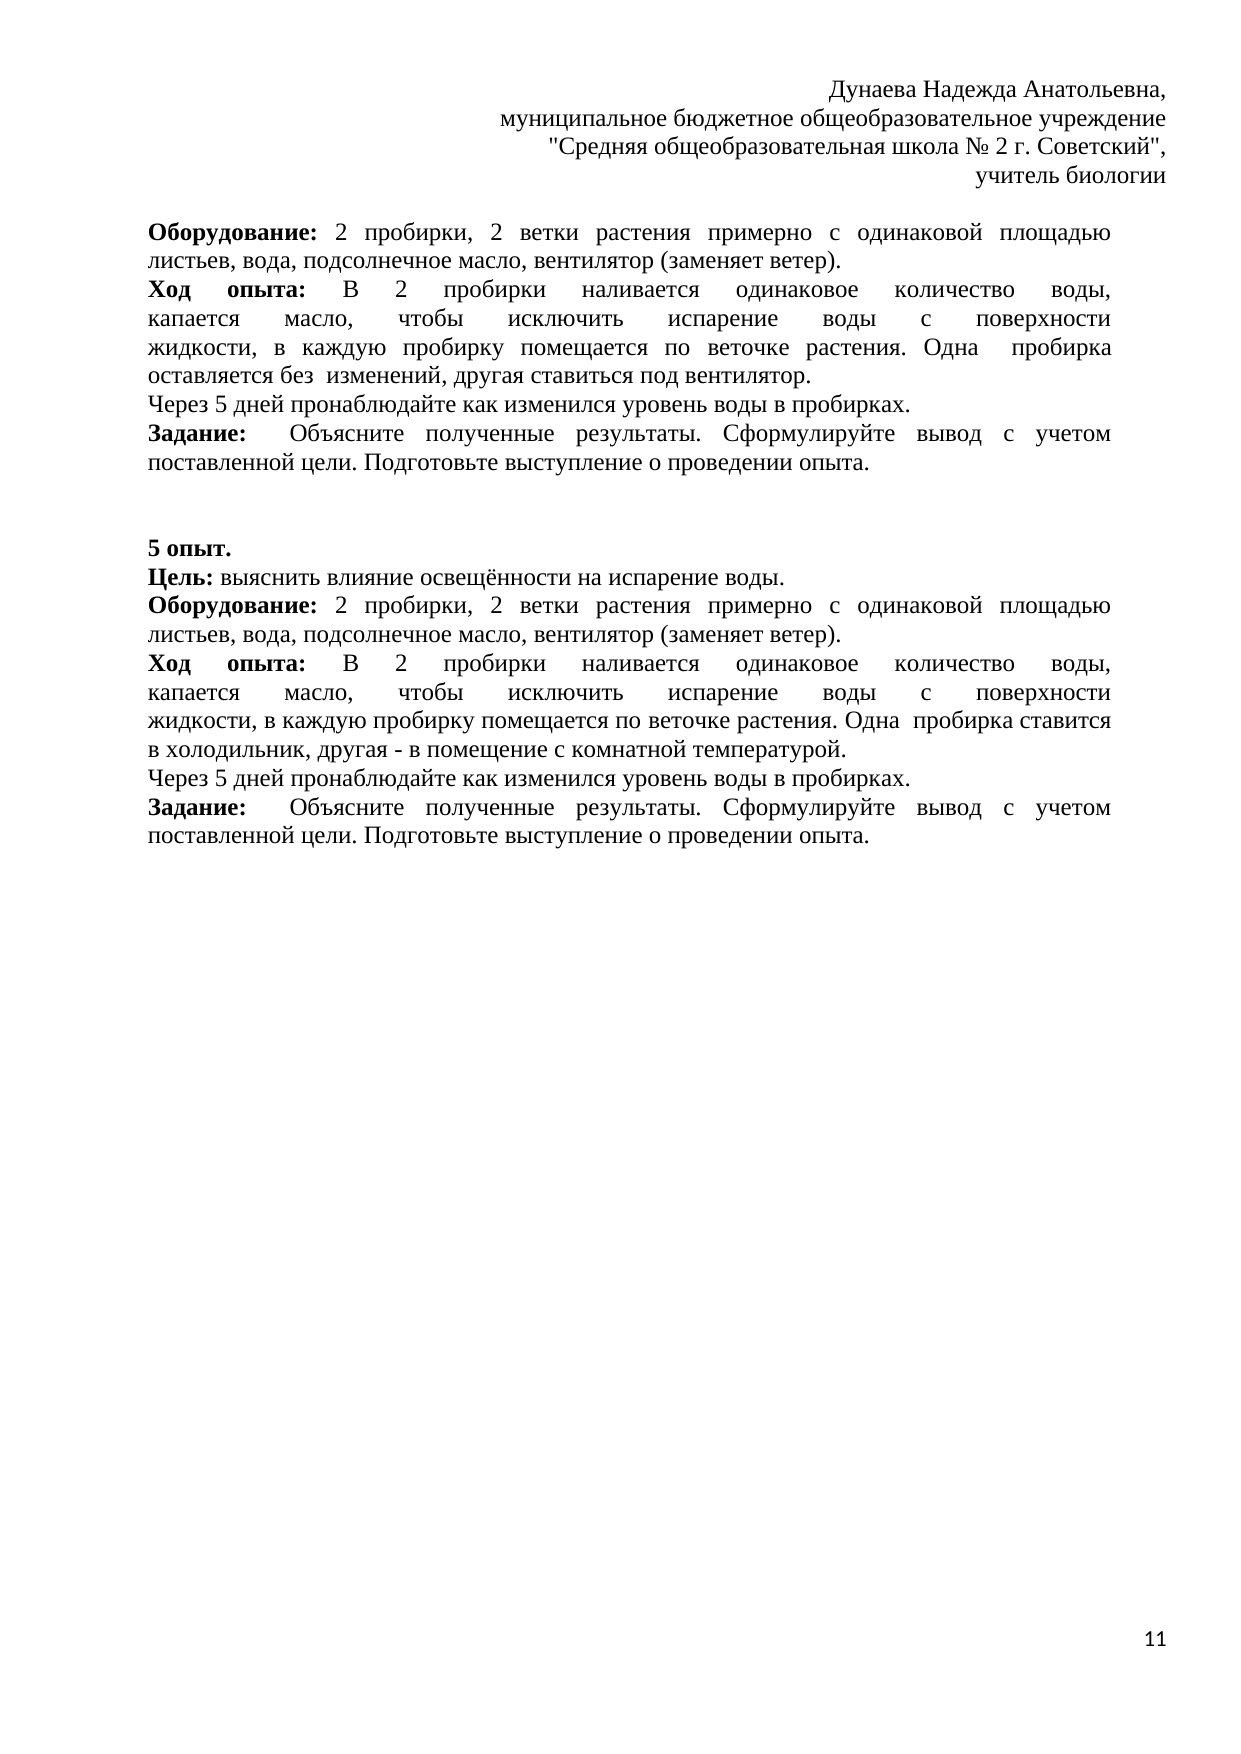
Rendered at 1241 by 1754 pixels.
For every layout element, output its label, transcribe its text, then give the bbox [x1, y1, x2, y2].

text Ход опыта: В 2 пробирки наливается одинаковое количество воды, капается масло, чтобы исключить испарение воды с поверхности жидкости, в каждую пробирку помещается по веточке растения. Одна пробирка оставляется без изменений, другая ставиться под вентилятор. [148, 274, 1112, 389]
text Через 5 дней пронаблюдайте как изменился уровень воды в пробирках. [148, 389, 1112, 418]
text Через 5 дней пронаблюдайте как изменился уровень воды в пробирках. [148, 763, 1112, 792]
text Оборудование: 2 пробирки, 2 ветки растения примерно с одинаковой площадью листьев, вода, подсолнечное масло, вентилятор (заменяет ветер). [148, 217, 1112, 274]
text Оборудование: 2 пробирки, 2 ветки растения примерно с одинаковой площадью листьев, вода, подсолнечное масло, вентилятор (заменяет ветер). [148, 591, 1112, 648]
text 5 опыт. [148, 533, 1112, 562]
text Задание: Объясните полученные результаты. Сформулируйте вывод с учетом поставленной цели. Подготовьте выступление о проведении опыта. [148, 792, 1112, 849]
text Цель: выяснить влияние освещённости на испарение воды. [220, 562, 1112, 591]
text Ход опыта: В 2 пробирки наливается одинаковое количество воды, капается масло, чтобы исключить испарение воды с поверхности жидкости, в каждую пробирку помещается по веточке растения. Одна пробирка ставится в холодильник, другая - в помещение с комнатной температурой. [148, 648, 1112, 763]
text Задание: Объясните полученные результаты. Сформулируйте вывод с учетом поставленной цели. Подготовьте выступление о проведении опыта. [148, 418, 1112, 476]
